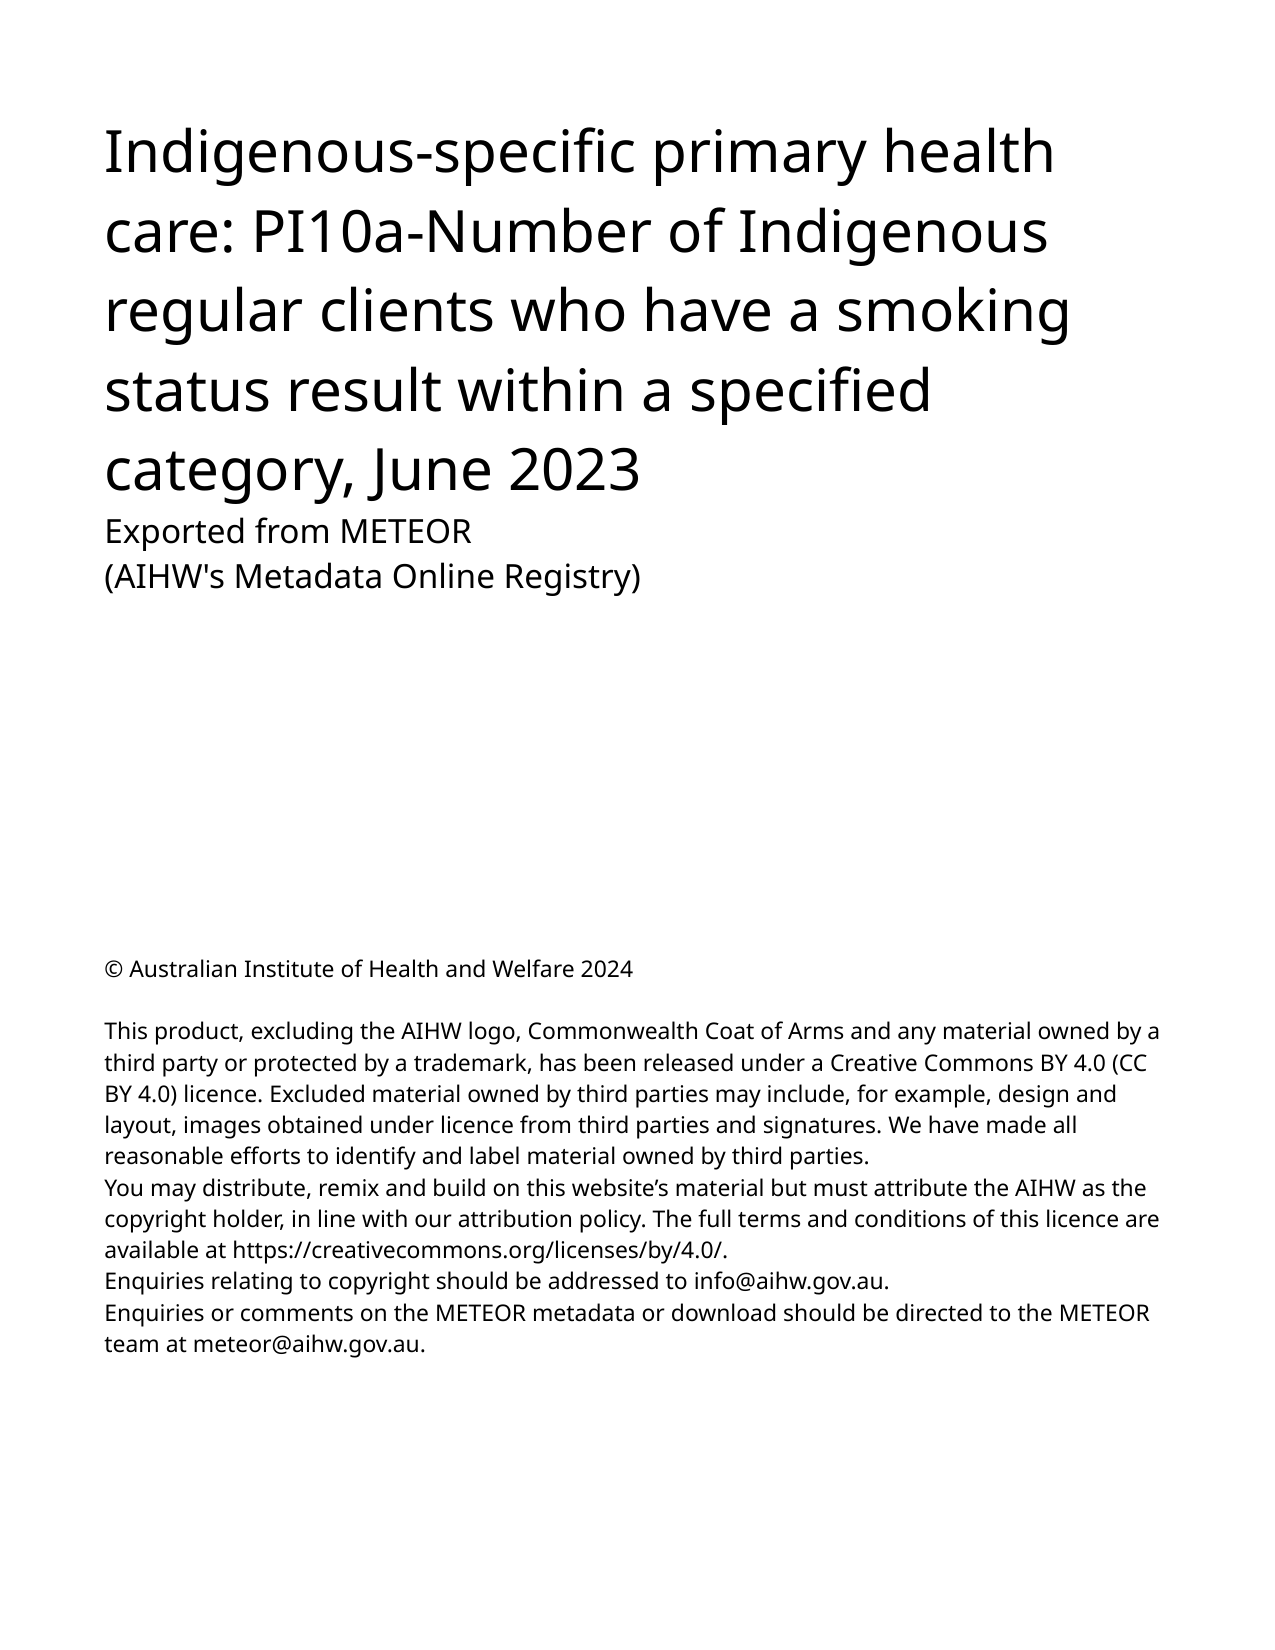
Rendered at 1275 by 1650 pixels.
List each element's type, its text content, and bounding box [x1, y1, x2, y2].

subtitle Exported from METEOR [104, 508, 1171, 553]
text This product, excluding the AIHW logo, Commonwealth Coat of Arms and any material owned by a third party or protected by a trademark, has been released under a Creative Commons BY 4.0 (CC BY 4.0) licence. Excluded material owned by third parties may include, for example, design and layout, images obtained under licence from third parties and signatures. We have made all reasonable efforts to identify and label material owned by third parties. [104, 1015, 1171, 1172]
text © Australian Institute of Health and Welfare 2024 [104, 953, 1171, 984]
subtitle (AIHW's Metadata Online Registry) [104, 553, 1171, 599]
text You may distribute, remix and build on this website’s material but must attribute the AIHW as the copyright holder, in line with our attribution policy. The full terms and conditions of this licence are available at https://creativecommons.org/licenses/by/4.0/. [104, 1172, 1171, 1265]
title Indigenous-specific primary health care: PI10a-Number of Indigenous regular clients who have a smoking status result within a specified category, June 2023 [104, 110, 1171, 508]
text Enquiries or comments on the METEOR metadata or download should be directed to the METEOR team at meteor@aihw.gov.au. [104, 1297, 1171, 1359]
text Enquiries relating to copyright should be addressed to info@aihw.gov.au. [104, 1265, 1171, 1297]
